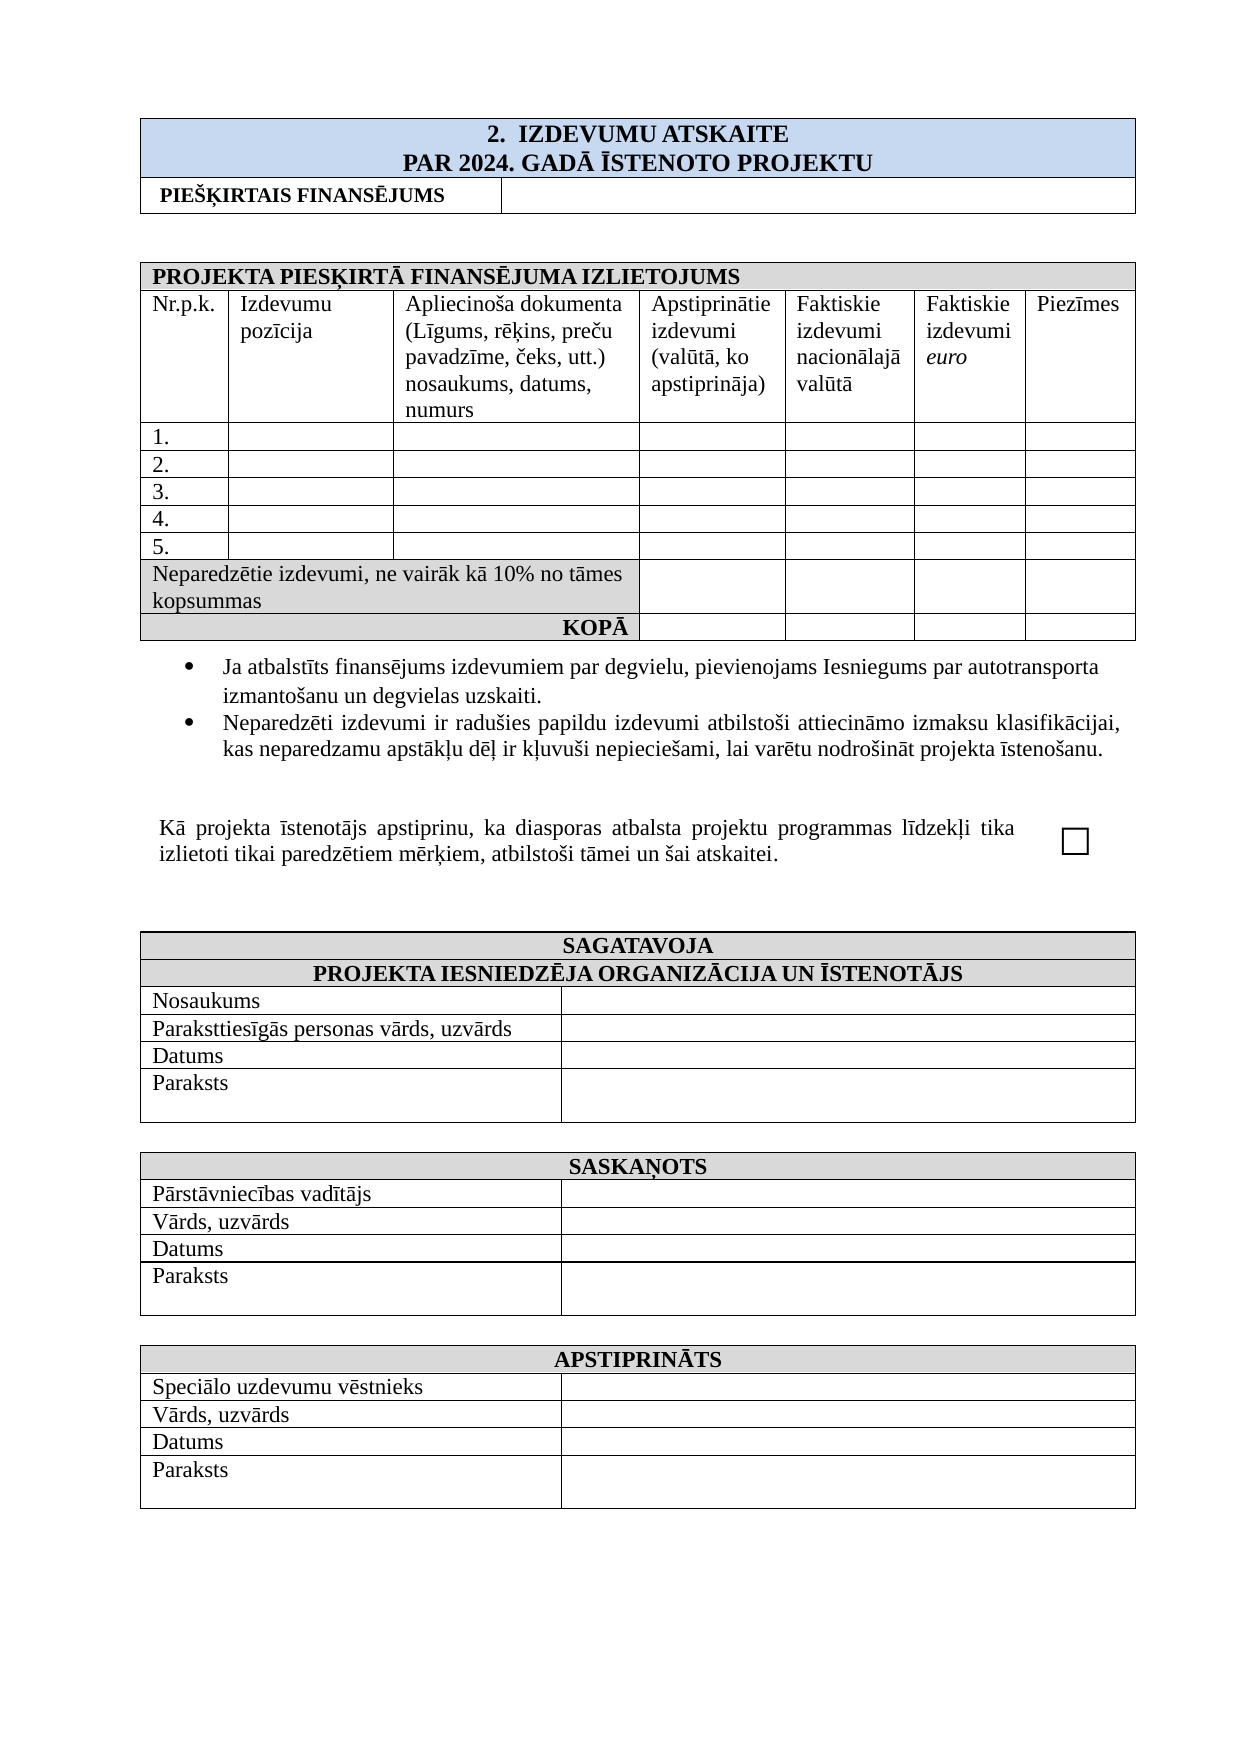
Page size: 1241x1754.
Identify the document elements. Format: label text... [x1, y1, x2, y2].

table_cell 1. [141, 423, 228, 450]
table_cell [640, 506, 785, 532]
table_cell [562, 1428, 1135, 1454]
table_cell [915, 451, 1025, 477]
table_cell Paraksts [141, 1263, 561, 1315]
table_cell Datums [141, 1235, 561, 1261]
table_cell [229, 451, 393, 477]
table_cell [1026, 423, 1135, 450]
table_cell [562, 987, 1135, 1013]
table_cell [1026, 451, 1135, 477]
table_cell [915, 560, 1025, 613]
table_cell Pārstāvniecības vadītājs [141, 1180, 561, 1207]
table_cell [229, 533, 393, 559]
table_header SASKAŅOTS [141, 1153, 1135, 1179]
table_cell [640, 478, 785, 504]
table_cell 4. [141, 506, 228, 532]
table_cell [562, 1069, 1135, 1122]
table_cell Vārds, uzvārds [141, 1208, 561, 1234]
table_header apstiprināts [141, 1346, 1135, 1372]
table_cell [915, 614, 1025, 640]
table_cell [640, 423, 785, 450]
table_cell [640, 560, 785, 613]
table_cell [394, 423, 639, 450]
table_cell [562, 1456, 1135, 1508]
table_cell KOPĀ [141, 614, 639, 640]
table_cell [229, 478, 393, 504]
list Ja atbalstīts finansējums izdevumiem par degvielu, pievienojams Iesniegums par autotransporta izmantošanu un degvielas uzskaiti. [185, 653, 1122, 708]
table_cell [786, 506, 914, 532]
table_cell [562, 1401, 1135, 1427]
table_cell [562, 1235, 1135, 1261]
table_cell Speciālo uzdevumu vēstnieks [141, 1374, 561, 1400]
table_cell Nosaukums [141, 987, 561, 1013]
table_cell [229, 506, 393, 532]
table_cell [915, 478, 1025, 504]
table_cell [229, 423, 393, 450]
table_cell 3. [141, 478, 228, 504]
table_cell [562, 1180, 1135, 1207]
table_cell [786, 451, 914, 477]
table_cell [562, 1015, 1135, 1041]
table_cell [394, 533, 639, 559]
table_cell Apstiprinātie izdevumi (valūtā, ko apstiprināja) [640, 291, 785, 422]
table_cell [562, 1263, 1135, 1315]
table_cell Paraksts [141, 1069, 561, 1122]
table_cell [1026, 506, 1135, 532]
table_cell [562, 1374, 1135, 1400]
table_cell Paraksts [141, 1456, 561, 1508]
table_cell Nr.p.k. [141, 291, 228, 422]
list Neparedzēti izdevumi ir radušies papildu izdevumi atbilstoši attiecināmo izmaksu klasifikācijai, kas neparedzamu apstākļu dēļ ir kļuvuši nepieciešami, lai varētu nodrošināt projekta īstenošanu. [185, 708, 1122, 761]
table_header 2. IZDEVUMU ATSKAITE PAR 2024. GADĀ ĪSTENOTO PROJEKTU [141, 119, 1135, 177]
table_cell Datums [141, 1042, 561, 1068]
table_cell 2. [141, 451, 228, 477]
table_cell [1026, 560, 1135, 613]
table_cell [786, 614, 914, 640]
table_cell Faktiskie izdevumi nacionālajā valūtā [786, 291, 914, 422]
table_cell [786, 478, 914, 504]
table_cell [1026, 533, 1135, 559]
table_cell Neparedzētie izdevumi, ne vairāk kā 10% no tāmes kopsummas [141, 560, 639, 613]
table_cell [915, 533, 1025, 559]
table_cell pROJEKTA iesniedzējA ORGANIZĀCIJA UN ĪSTENOTĀJS [141, 960, 1135, 986]
table_cell Paraksttiesīgās personas vārds, uzvārds [141, 1015, 561, 1041]
table_cell [562, 1208, 1135, 1234]
table_cell Izdevumu pozīcija [229, 291, 393, 422]
table_cell Faktiskie izdevumi euro [915, 291, 1025, 422]
table_cell [786, 423, 914, 450]
table_cell [786, 533, 914, 559]
table_cell Piezīmes [1026, 291, 1135, 422]
table_cell [915, 506, 1025, 532]
table_cell [1026, 478, 1135, 504]
table_cell Datums [141, 1428, 561, 1454]
table_cell 5. [141, 533, 228, 559]
table_cell [394, 451, 639, 477]
table_cell piešķirtais finansējums [141, 178, 501, 213]
table_cell [640, 614, 785, 640]
table_cell [786, 560, 914, 613]
table_cell [640, 451, 785, 477]
table_cell [562, 1042, 1135, 1068]
table_header PROJEKTA PIESĶIRTĀ FINANSĒJUMA IZLIETOJUMS [141, 263, 1135, 289]
table_cell [915, 423, 1025, 450]
table_cell Vārds, uzvārds [141, 1401, 561, 1427]
table_cell [394, 478, 639, 504]
table_cell Apliecinoša dokumenta (Līgums, rēķins, preču pavadzīme, čeks, utt.) nosaukums, datums, numurs [394, 291, 639, 422]
table_header Kā projekta īstenotājs apstiprinu, ka diasporas atbalsta projektu programmas līdzekļi tika izlietoti tikai paredzētiem mērķiem, atbilstoši tāmei un šai atskaitei. [148, 814, 1028, 867]
table_cell [640, 533, 785, 559]
table_header SAGATAVOJA [141, 933, 1135, 959]
table_cell [1026, 614, 1135, 640]
table_cell [502, 178, 1135, 213]
table_cell [394, 506, 639, 532]
